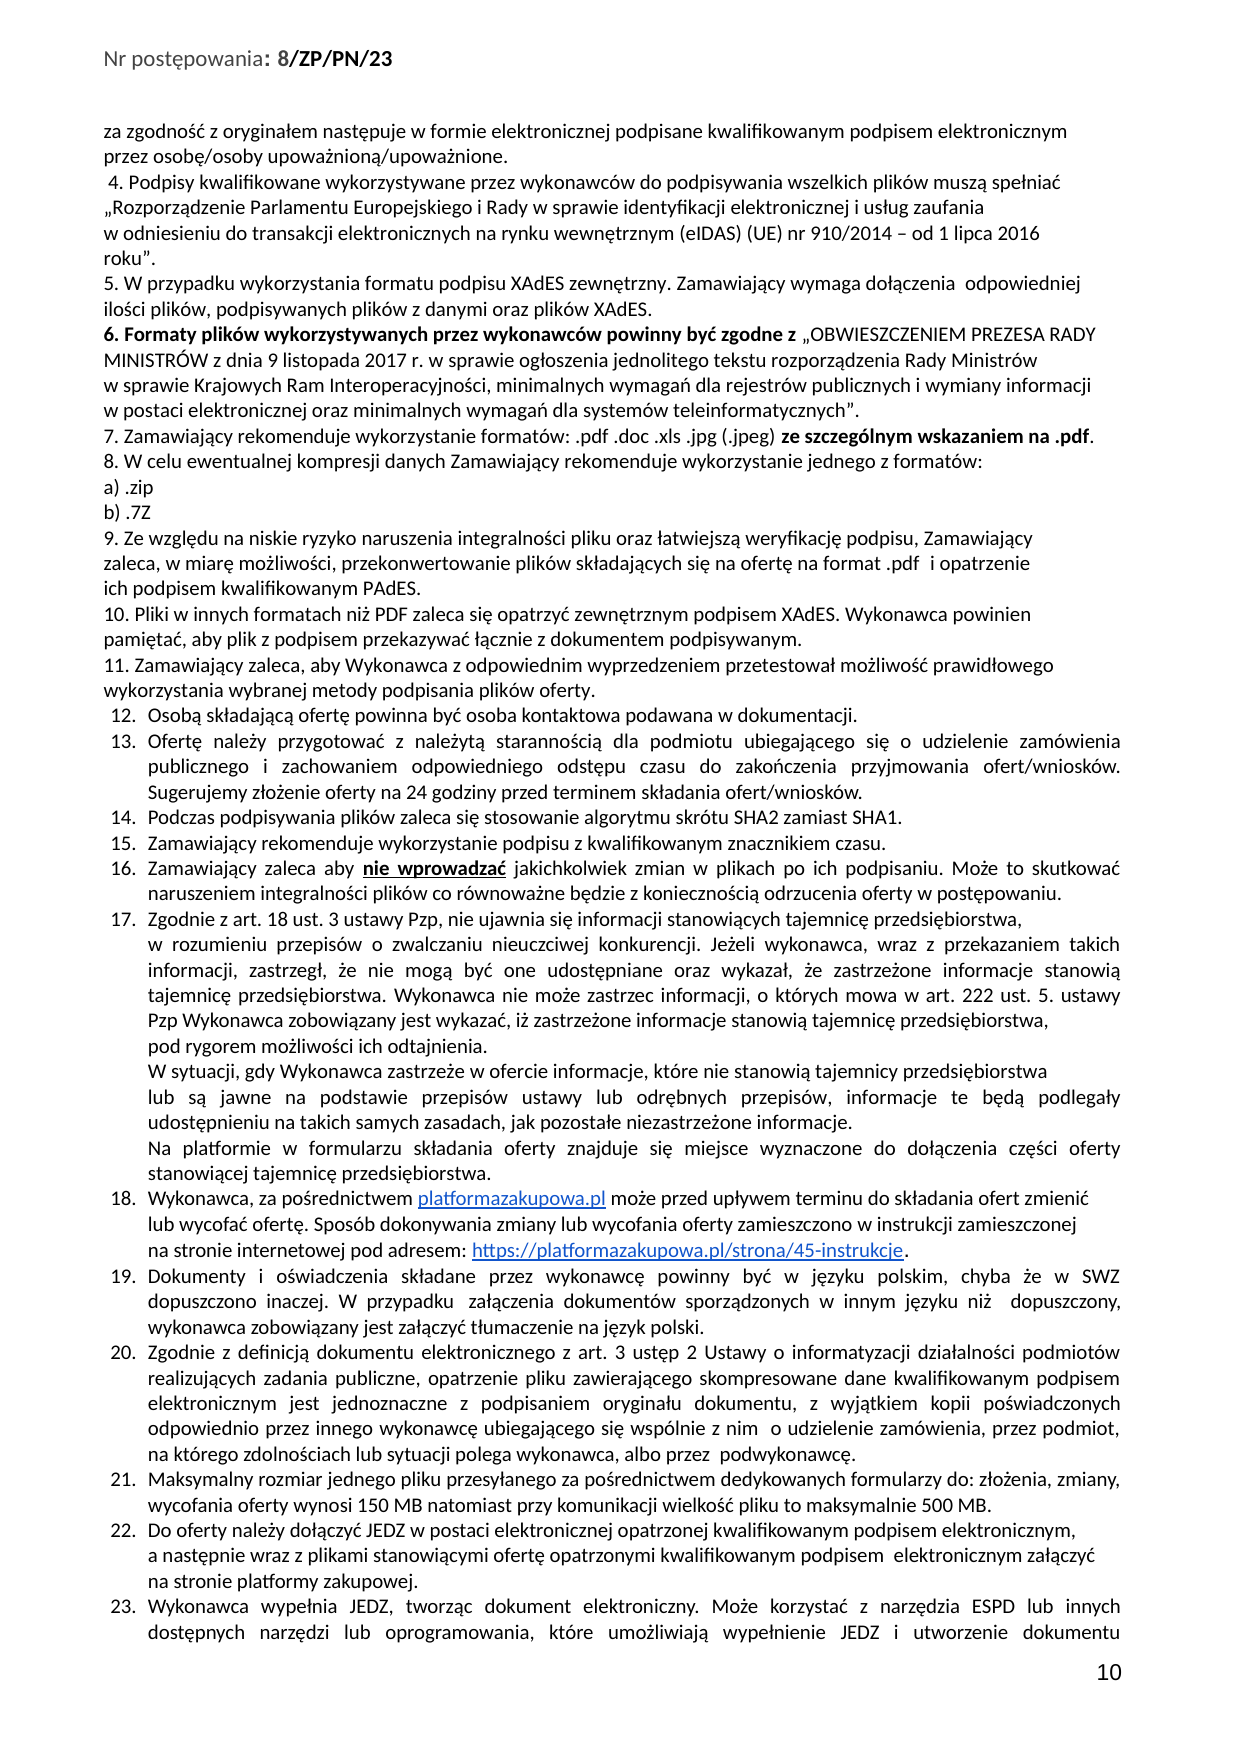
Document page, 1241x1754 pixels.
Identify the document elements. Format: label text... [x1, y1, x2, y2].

text za zgodność z oryginałem następuje w formie elektronicznej podpisane kwalifikowanym podpisem elektronicznym [103, 118, 1122, 143]
list w rozumieniu przepisów o zwalczaniu nieuczciwej konkurencji. Jeżeli wykonawca, wraz z przekazaniem takich informacji, zastrzegł, że nie mogą być one udostępniane oraz wykazał, że zastrzeżone informacje stanowią tajemnicę przedsiębiorstwa. Wykonawca nie może zastrzec informacji, o których mowa w art. 222 ust. 5. ustawy Pzp Wykonawca zobowiązany jest wykazać, iż zastrzeżone informacje stanowią tajemnicę przedsiębiorstwa, [148, 931, 1122, 1033]
list Do oferty należy dołączyć JEDZ w postaci elektronicznej opatrzonej kwalifikowanym podpisem elektronicznym, [110, 1517, 1122, 1543]
text wykorzystania wybranej metody podpisania plików oferty. [103, 677, 1122, 703]
list Osobą składającą ofertę powinna być osoba kontaktowa podawana w dokumentacji. [110, 703, 1122, 728]
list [110, 1593, 1122, 1644]
text lub są jawne na podstawie przepisów ustawy lub odrębnych przepisów, informacje te będą podlegały udostępnieniu na takich samych zasadach, jak pozostałe niezastrzeżone informacje. [148, 1084, 1122, 1135]
text roku”. [103, 245, 1122, 271]
list Zgodnie z art. 18 ust. 3 ustawy Pzp, nie ujawnia się informacji stanowiących tajemnicę przedsiębiorstwa, [110, 906, 1122, 931]
text pamiętać, aby plik z podpisem przekazywać łącznie z dokumentem podpisywanym. [103, 626, 1122, 652]
text MINISTRÓW z dnia 9 listopada 2017 r. w sprawie ogłoszenia jednolitego tekstu rozporządzenia Rady Ministrów [103, 347, 1122, 372]
text 5. W przypadku wykorzystania formatu podpisu XAdES zewnętrzny. Zamawiający wymaga dołączenia odpowiedniej [103, 271, 1122, 296]
list pod rygorem możliwości ich odtajnienia. [148, 1033, 1122, 1058]
list lub wycofać ofertę. Sposób dokonywania zmiany lub wycofania oferty zamieszczono w instrukcji zamieszczonej [148, 1211, 1122, 1236]
list a następnie wraz z plikami stanowiącymi ofertę opatrzonymi kwalifikowanym podpisem elektronicznym załączyć [148, 1543, 1122, 1568]
text 10. Pliki w innych formatach niż PDF zaleca się opatrzyć zewnętrznym podpisem XAdES. Wykonawca powinien [103, 601, 1122, 626]
list Wykonawca, za pośrednictwem platformazakupowa.pl może przed upływem terminu do składania ofert zmienić [110, 1186, 1122, 1211]
text 6. Formaty plików wykorzystywanych przez wykonawców powinny być zgodne z „OBWIESZCZENIEM PREZESA RADY [103, 321, 1122, 347]
text ilości plików, podpisywanych plików z danymi oraz plików XAdES. [103, 296, 1122, 321]
text w odniesieniu do transakcji elektronicznych na rynku wewnętrznym (eIDAS) (UE) nr 910/2014 – od 1 lipca 2016 [103, 220, 1122, 245]
list na stronie platformy zakupowej. [148, 1568, 1122, 1593]
text Na platformie w formularzu składania oferty znajduje się miejsce wyznaczone do dołączenia części oferty stanowiącej tajemnicę przedsiębiorstwa. [148, 1135, 1122, 1186]
text ich podpisem kwalifikowanym PAdES. [103, 576, 1122, 601]
list Dokumenty i oświadczenia składane przez wykonawcę powinny być w języku polskim, chyba że w SWZ dopuszczono inaczej. W przypadku załączenia dokumentów sporządzonych w innym języku niż dopuszczony, wykonawca zobowiązany jest załączyć tłumaczenie na język polski. [110, 1263, 1122, 1339]
text 8. W celu ewentualnej kompresji danych Zamawiający rekomenduje wykorzystanie jednego z formatów: [103, 448, 1122, 474]
text W sytuacji, gdy Wykonawca zastrzeże w ofercie informacje, które nie stanowią tajemnicy przedsiębiorstwa [148, 1058, 1122, 1084]
text zaleca, w miarę możliwości, przekonwertowanie plików składających się na ofertę na format .pdf i opatrzenie [103, 550, 1122, 576]
list Zgodnie z definicją dokumentu elektronicznego z art. 3 ustęp 2 Ustawy o informatyzacji działalności podmiotów realizujących zadania publiczne, opatrzenie pliku zawierającego skompresowane dane kwalifikowanym podpisem elektronicznym jest jednoznaczne z podpisaniem oryginału dokumentu, z wyjątkiem kopii poświadczonych odpowiednio przez innego wykonawcę ubiegającego się wspólnie z nim o udzielenie zamówienia, przez podmiot, na którego zdolnościach lub sytuacji polega wykonawca, albo przez podwykonawcę. [110, 1339, 1122, 1466]
list Zamawiający rekomenduje wykorzystanie podpisu z kwalifikowanym znacznikiem czasu. [110, 830, 1122, 855]
list Maksymalny rozmiar jednego pliku przesyłanego za pośrednictwem dedykowanych formularzy do: złożenia, zmiany, wycofania oferty wynosi 150 MB natomiast przy komunikacji wielkość pliku to maksymalnie 500 MB. [110, 1466, 1122, 1517]
text w sprawie Krajowych Ram Interoperacyjności, minimalnych wymagań dla rejestrów publicznych i wymiany informacji [103, 372, 1122, 398]
list Zamawiający zaleca aby nie wprowadzać jakichkolwiek zmian w plikach po ich podpisaniu. Może to skutkować naruszeniem integralności plików co równoważne będzie z koniecznością odrzucenia oferty w postępowaniu. [110, 855, 1122, 906]
text 4. Podpisy kwalifikowane wykorzystywane przez wykonawców do podpisywania wszelkich plików muszą spełniać [103, 169, 1122, 194]
text przez osobę/osoby upoważnioną/upoważnione. [103, 143, 1122, 169]
text b) .7Z [103, 499, 1122, 525]
text 11. Zamawiający zaleca, aby Wykonawca z odpowiednim wyprzedzeniem przetestował możliwość prawidłowego [103, 652, 1122, 677]
list Ofertę należy przygotować z należytą starannością dla podmiotu ubiegającego się o udzielenie zamówienia publicznego i zachowaniem odpowiedniego odstępu czasu do zakończenia przyjmowania ofert/wniosków. Sugerujemy złożenie oferty na 24 godziny przed terminem składania ofert/wniosków. [110, 728, 1122, 804]
text „Rozporządzenie Parlamentu Europejskiego i Rady w sprawie identyfikacji elektronicznej i usług zaufania [103, 194, 1122, 220]
list na stronie internetowej pod adresem: https://platformazakupowa.pl/strona/45-instrukcje. [148, 1236, 1122, 1263]
text 9. Ze względu na niskie ryzyko naruszenia integralności pliku oraz łatwiejszą weryfikację podpisu, Zamawiający [103, 525, 1122, 550]
list Podczas podpisywania plików zaleca się stosowanie algorytmu skrótu SHA2 zamiast SHA1. [110, 804, 1122, 830]
text 7. Zamawiający rekomenduje wykorzystanie formatów: .pdf .doc .xls .jpg (.jpeg) ze szczególnym wskazaniem na .pdf. [103, 423, 1122, 448]
text a) .zip [103, 474, 1122, 499]
text w postaci elektronicznej oraz minimalnych wymagań dla systemów teleinformatycznych”. [103, 398, 1122, 423]
